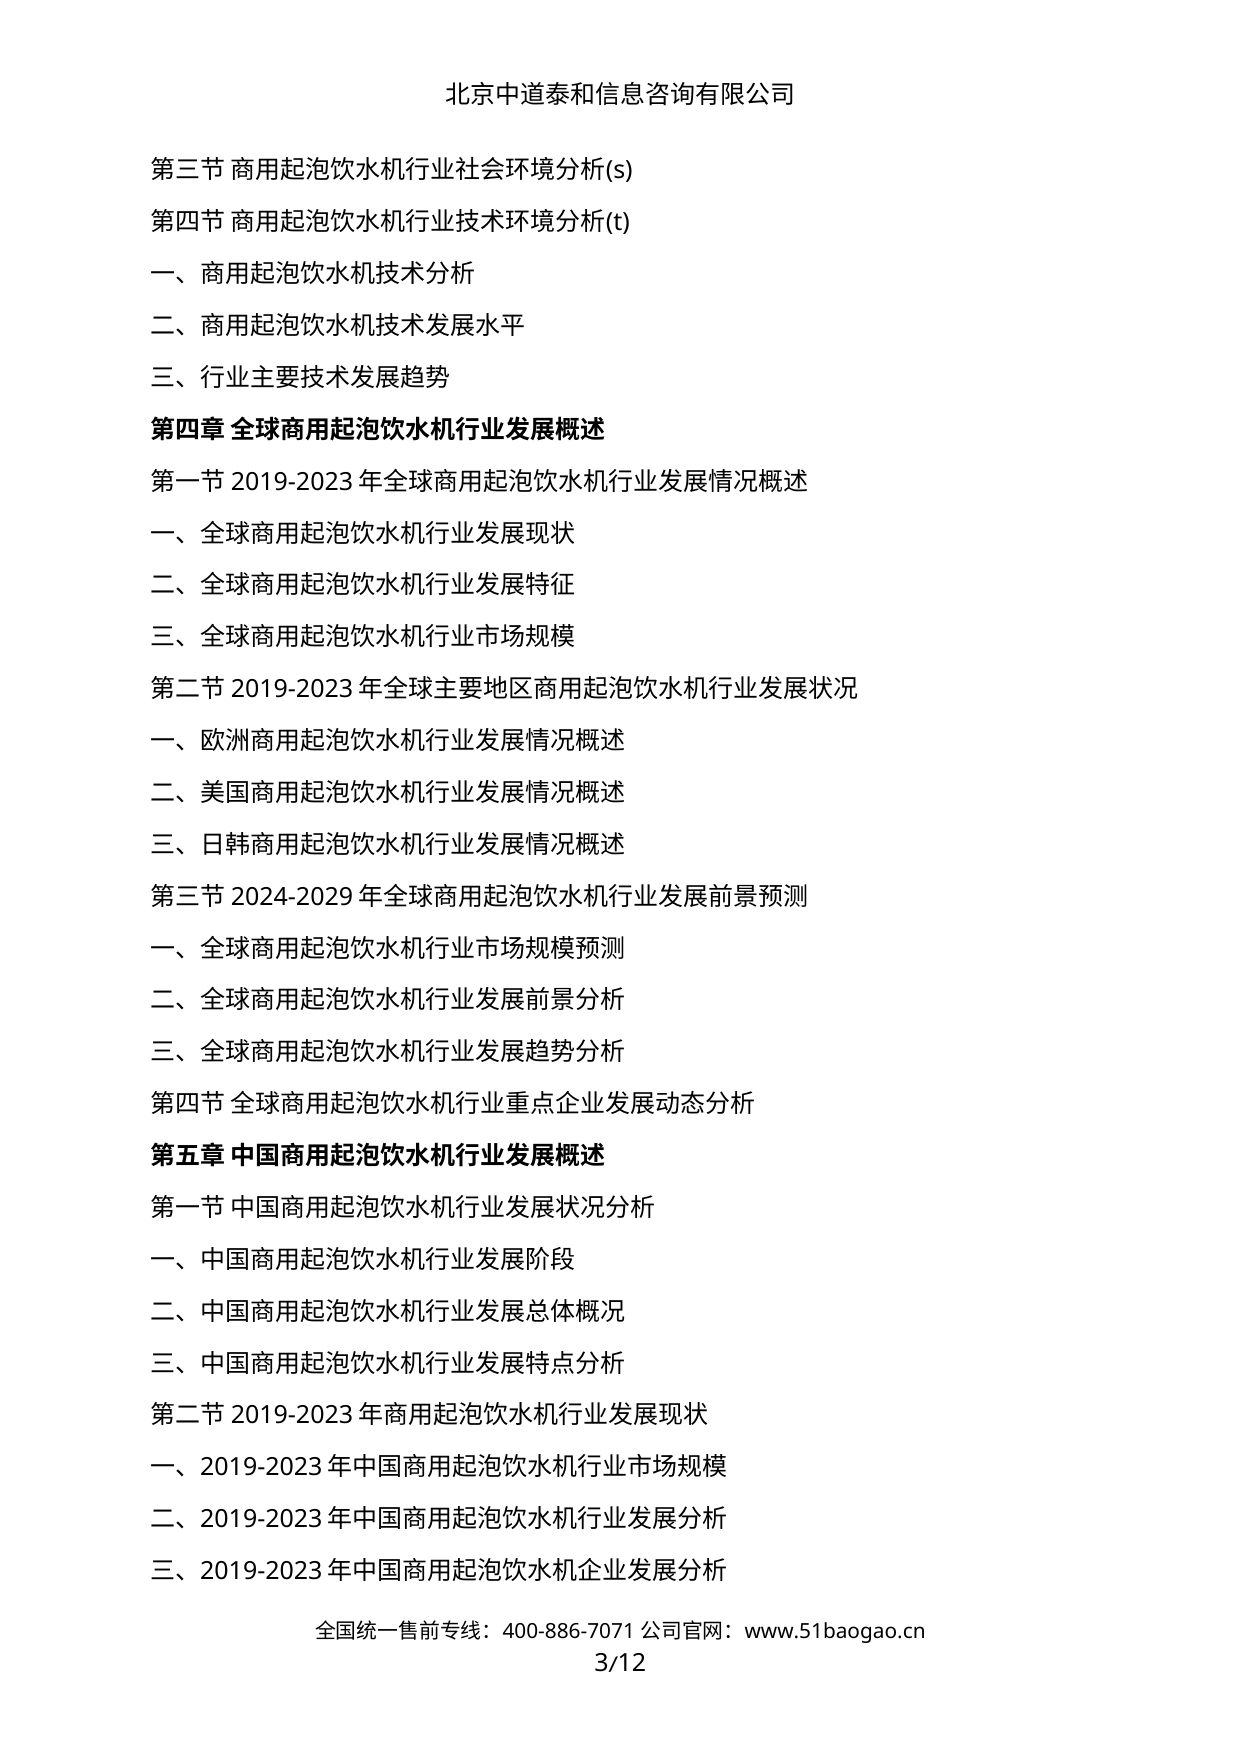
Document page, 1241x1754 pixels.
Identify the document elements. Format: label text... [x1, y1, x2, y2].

text 三、中国商用起泡饮水机行业发展特点分析 [150, 1343, 1090, 1379]
text 二、全球商用起泡饮水机行业发展前景分析 [150, 980, 1090, 1016]
text 二、2019-2023年中国商用起泡饮水机行业发展分析 [150, 1499, 1090, 1535]
text 第五章 中国商用起泡饮水机行业发展概述 [150, 1136, 1090, 1172]
text 第二节 2019-2023年商用起泡饮水机行业发展现状 [150, 1395, 1090, 1431]
text 第四节 全球商用起泡饮水机行业重点企业发展动态分析 [150, 1084, 1090, 1120]
text 三、行业主要技术发展趋势 [150, 357, 1090, 394]
text 第一节 2019-2023年全球商用起泡饮水机行业发展情况概述 [150, 461, 1090, 497]
text 二、美国商用起泡饮水机行业发展情况概述 [150, 772, 1090, 809]
text 一、全球商用起泡饮水机行业市场规模预测 [150, 928, 1090, 964]
text 二、中国商用起泡饮水机行业发展总体概况 [150, 1291, 1090, 1327]
text 三、全球商用起泡饮水机行业市场规模 [150, 617, 1090, 653]
text 三、全球商用起泡饮水机行业发展趋势分析 [150, 1032, 1090, 1068]
text 第三节 商用起泡饮水机行业社会环境分析(s) [150, 150, 1090, 186]
text 第四节 商用起泡饮水机行业技术环境分析(t) [150, 202, 1090, 238]
text 一、欧洲商用起泡饮水机行业发展情况概述 [150, 721, 1090, 757]
text 第二节 2019-2023年全球主要地区商用起泡饮水机行业发展状况 [150, 669, 1090, 705]
text 一、2019-2023年中国商用起泡饮水机行业市场规模 [150, 1447, 1090, 1483]
text 一、中国商用起泡饮水机行业发展阶段 [150, 1239, 1090, 1276]
text 二、全球商用起泡饮水机行业发展特征 [150, 565, 1090, 601]
text 一、商用起泡饮水机技术分析 [150, 254, 1090, 290]
text 三、2019-2023年中国商用起泡饮水机企业发展分析 [150, 1551, 1090, 1587]
text 一、全球商用起泡饮水机行业发展现状 [150, 513, 1090, 549]
text 第一节 中国商用起泡饮水机行业发展状况分析 [150, 1187, 1090, 1224]
text 第三节 2024-2029年全球商用起泡饮水机行业发展前景预测 [150, 876, 1090, 912]
text 第四章 全球商用起泡饮水机行业发展概述 [150, 409, 1090, 446]
text 二、商用起泡饮水机技术发展水平 [150, 306, 1090, 342]
text 三、日韩商用起泡饮水机行业发展情况概述 [150, 824, 1090, 861]
